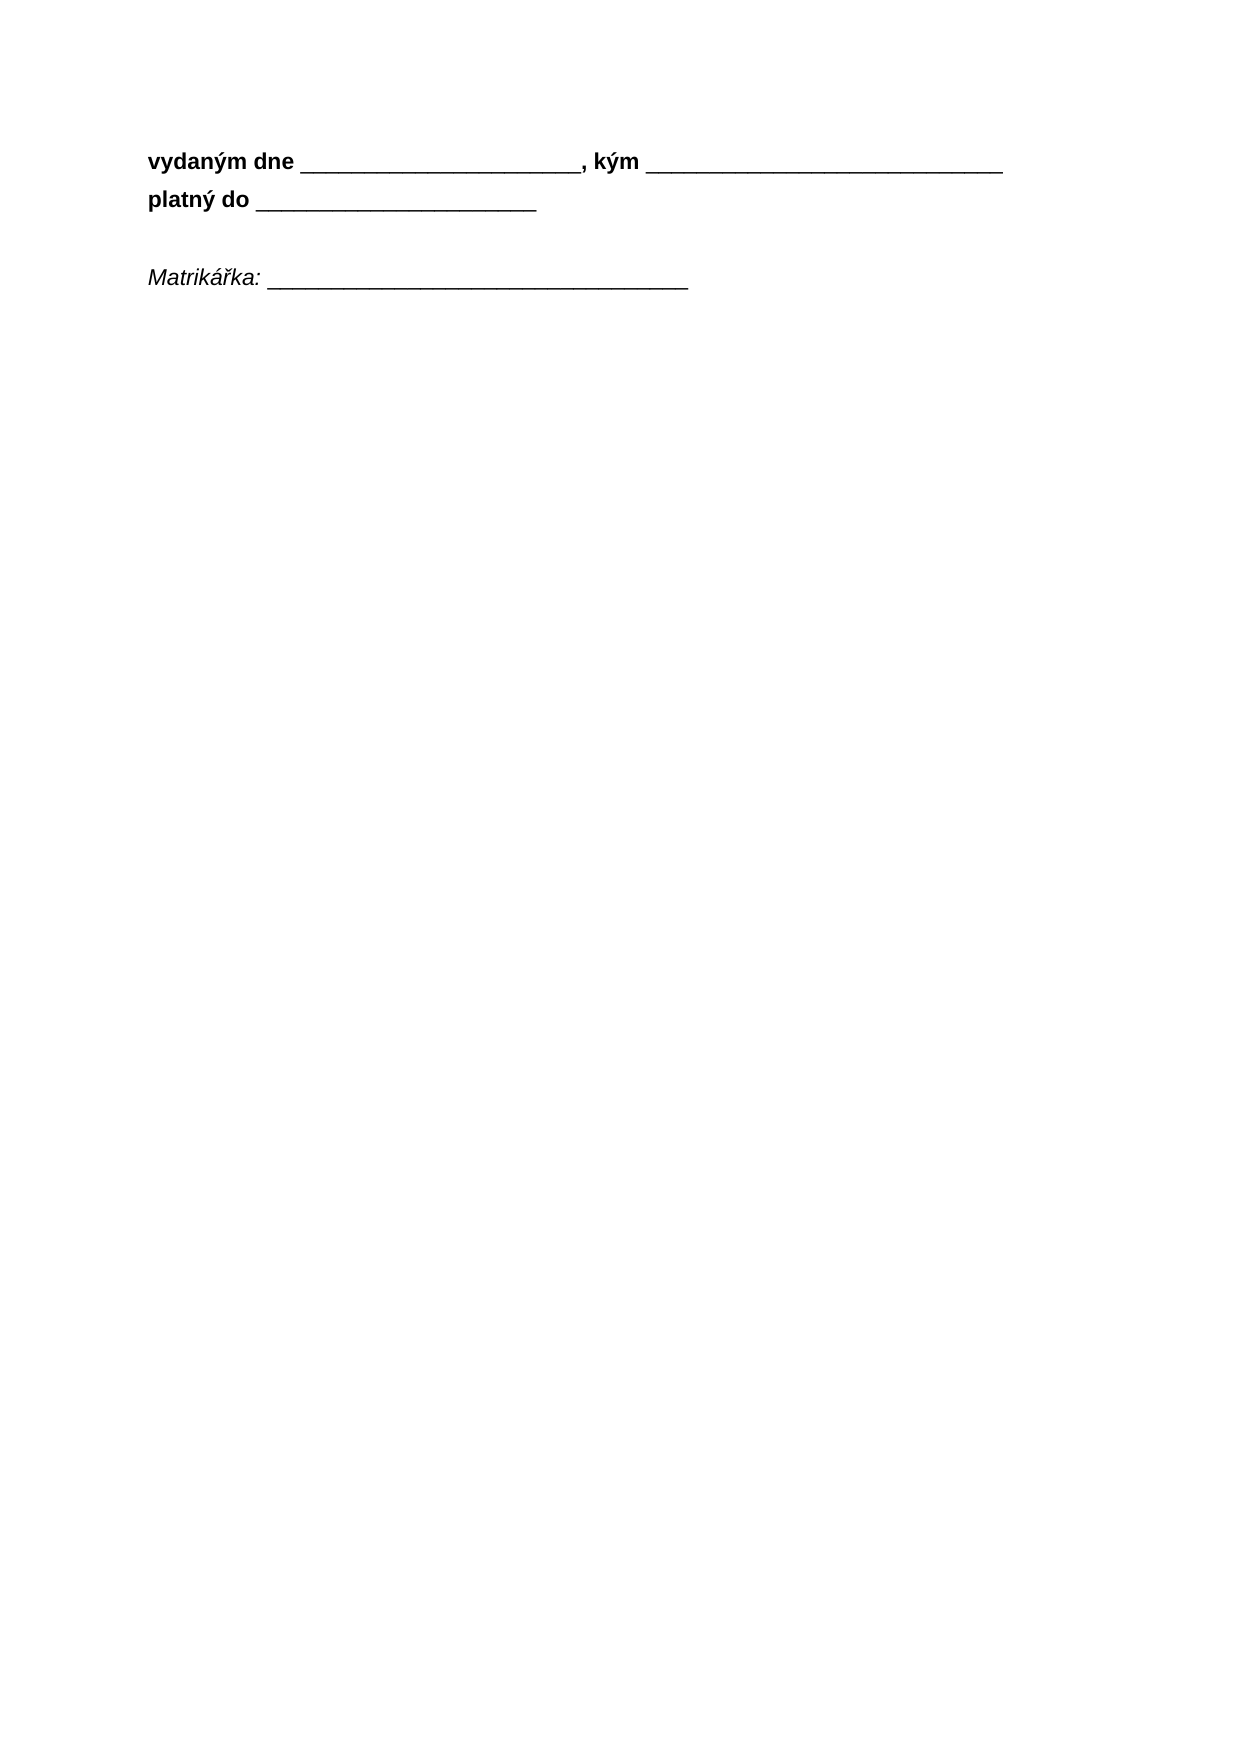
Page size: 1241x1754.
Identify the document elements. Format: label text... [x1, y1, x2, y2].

text Matrikářka: _________________________________ [148, 264, 1093, 291]
text platný do ______________________ [148, 186, 1093, 213]
text vydaným dne ______________________, kým ____________________________ [148, 148, 1093, 174]
